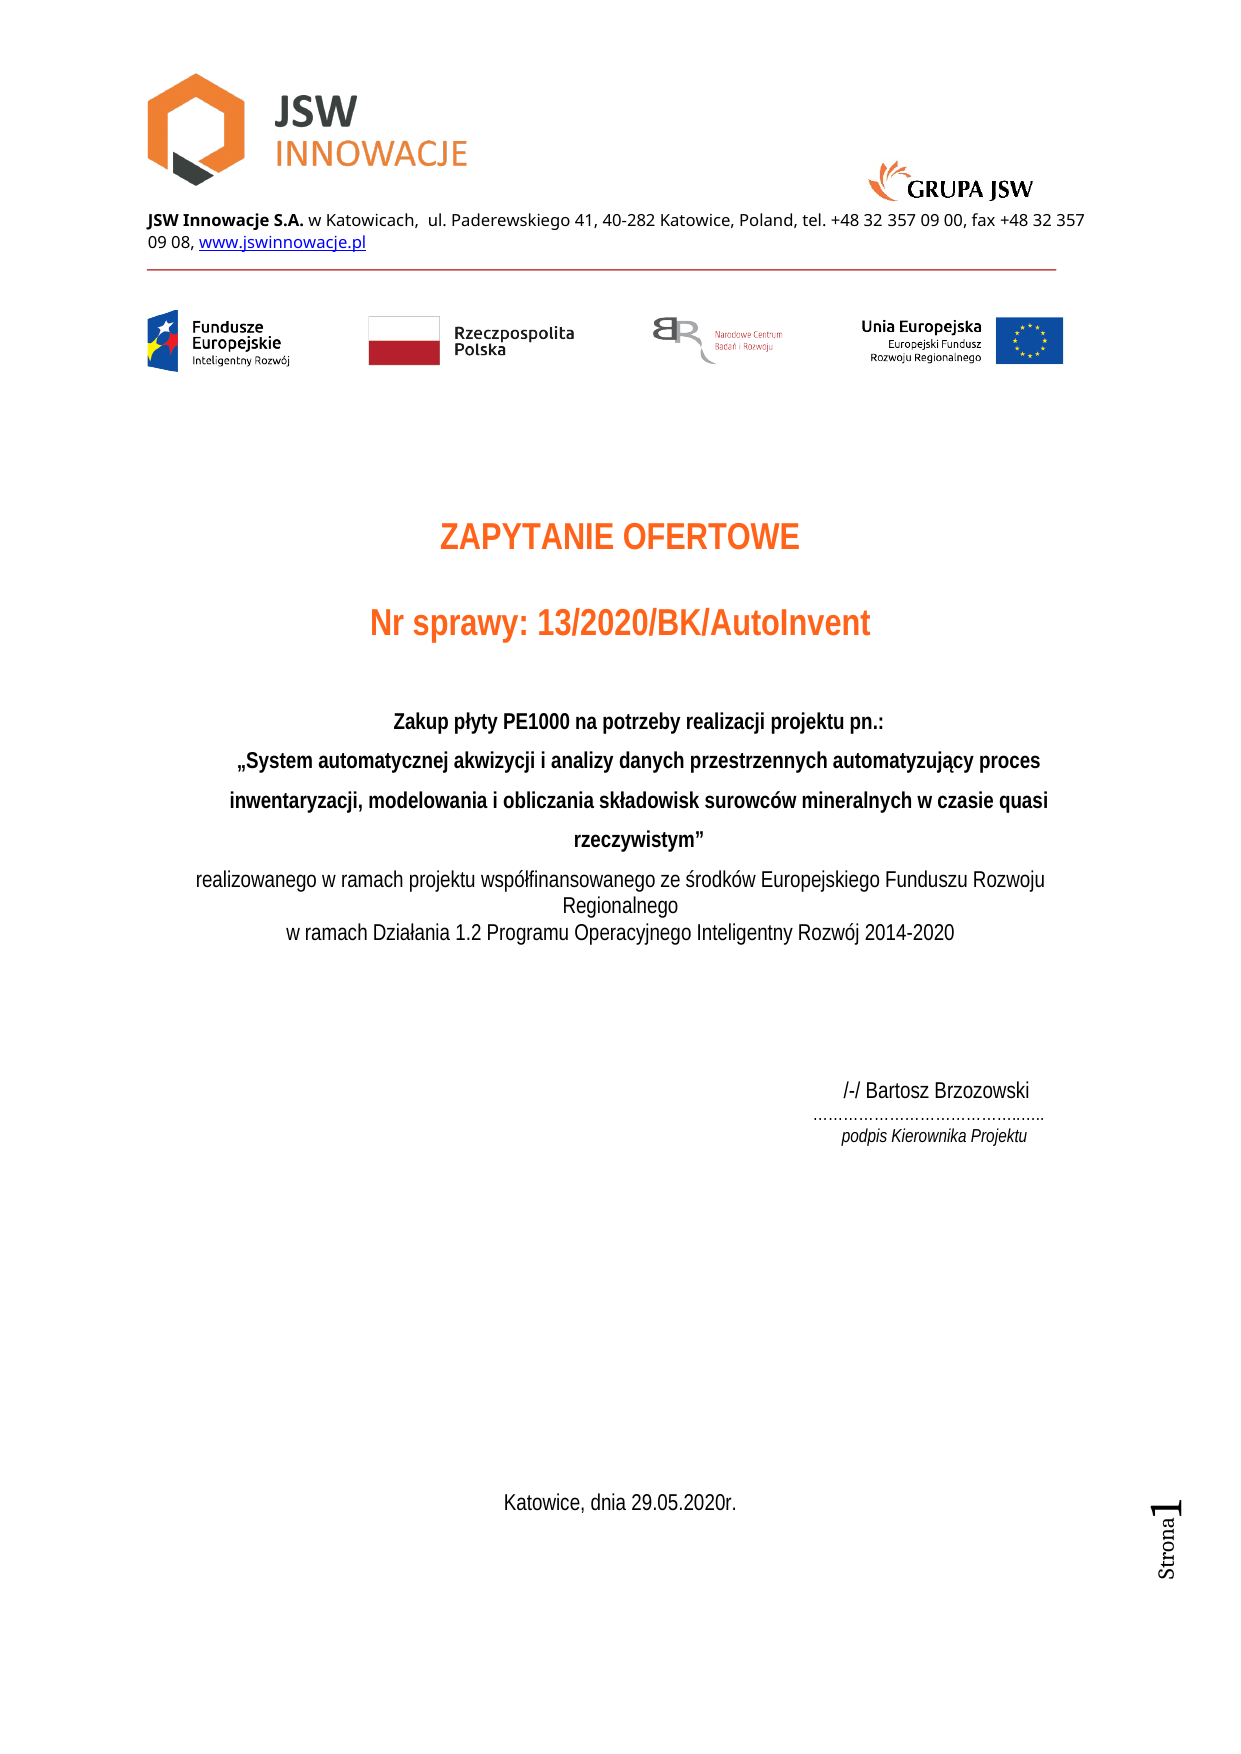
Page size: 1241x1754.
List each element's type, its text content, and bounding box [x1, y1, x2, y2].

text realizowanego w ramach projektu współfinansowanego ze środków Europejskiego Funduszu Rozwoju Regionalnego [148, 866, 1093, 918]
text Zakup płyty PE1000 na potrzeby realizacji projektu pn.: [185, 708, 1093, 734]
text …………………………………..….. [812, 1103, 1093, 1124]
text Nr sprawy: 13/2020/BK/AutoInvent [148, 600, 1093, 643]
text w ramach Działania 1.2 Programu Operacyjnego Inteligentny Rozwój 2014-2020 [148, 918, 1093, 945]
picture [147, 73, 467, 186]
text podpis Kierownika Projektu [148, 1124, 1093, 1146]
text ZAPYTANIE OFERTOWE [148, 514, 1093, 557]
picture [861, 156, 1039, 208]
picture [147, 310, 1064, 372]
text „System automatycznej akwizycji i analizy danych przestrzennych automatyzujący proces inwentaryzacji, modelowania i obliczania składowisk surowców mineralnych w czasie quasi rzeczywistym” [185, 747, 1093, 853]
text Katowice, dnia 29.05.2020r. [148, 1489, 1093, 1515]
text /-/ Bartosz Brzozowski [148, 1077, 1048, 1103]
